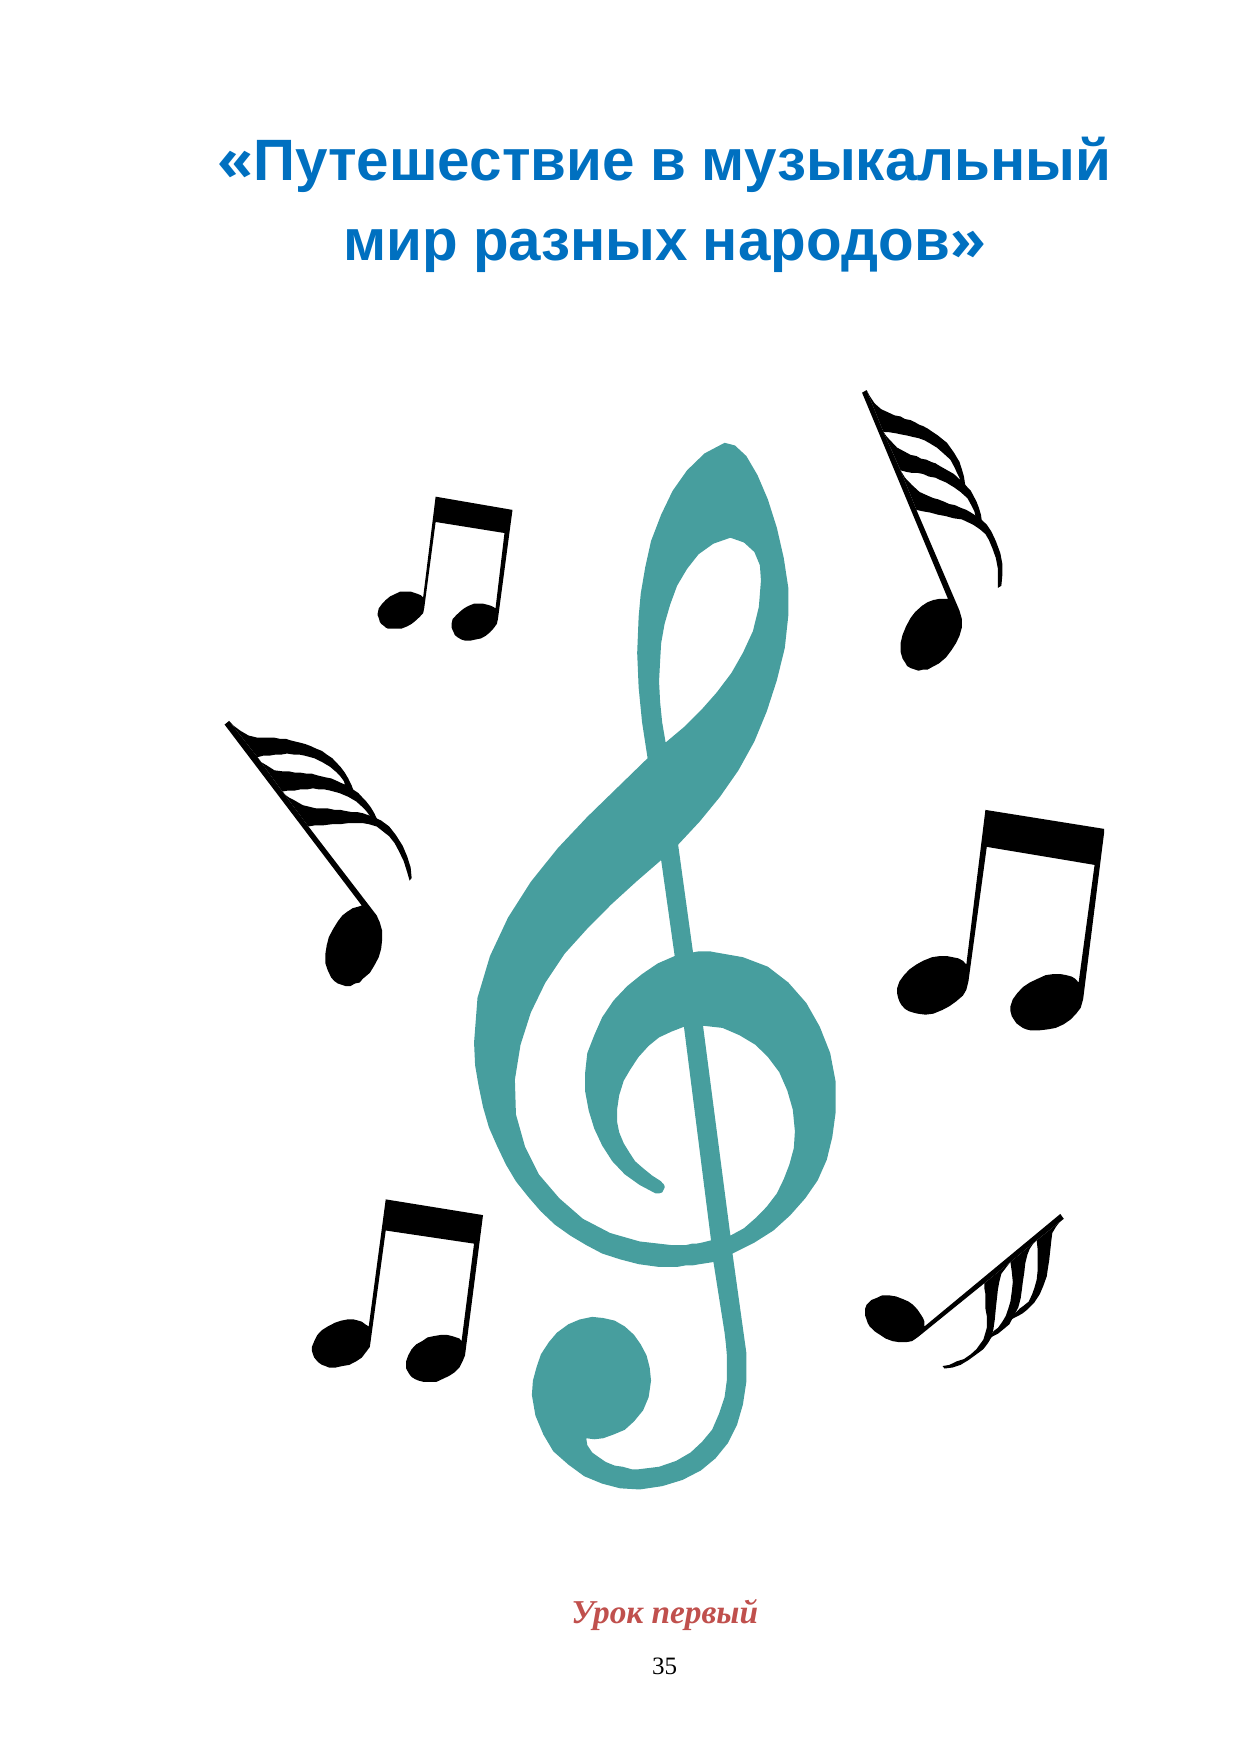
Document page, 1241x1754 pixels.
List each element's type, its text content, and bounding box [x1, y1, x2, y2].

text Урок первый [177, 1592, 1152, 1631]
text «Путешествие в музыкальный мир разных народов» [177, 118, 1152, 277]
